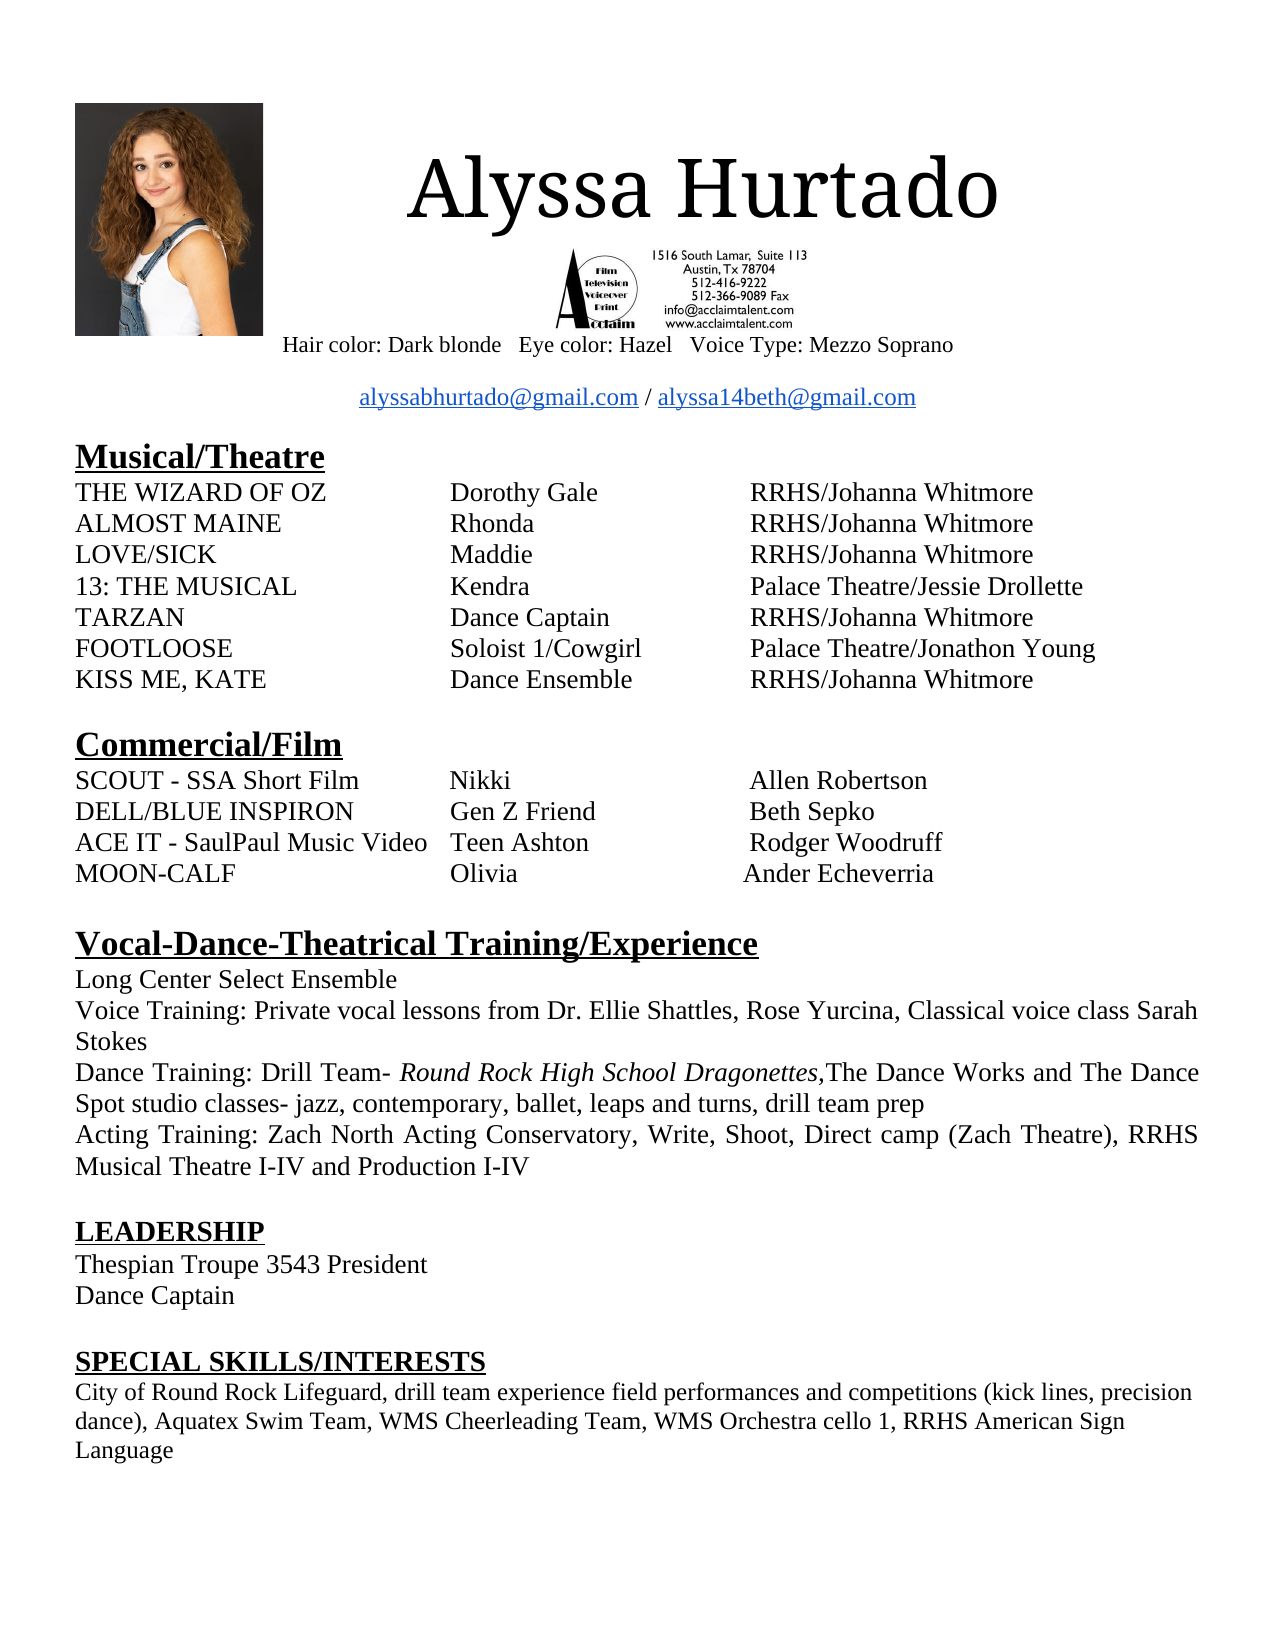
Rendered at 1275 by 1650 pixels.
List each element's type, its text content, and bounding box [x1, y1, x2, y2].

text City of Round Rock Lifeguard, drill team experience field performances and competitions (kick lines, precision dance), Aquatex Swim Team, WMS Cheerleading Team, WMS Orchestra cello 1, RRHS American Sign Language [75, 1377, 1200, 1464]
text Acting Training: Zach North Acting Conservatory, Write, Shoot, Direct camp (Zach Theatre), RRHS Musical Theatre I-IV and Production I-IV [75, 1119, 1200, 1181]
text Musical/Theatre [75, 436, 1200, 476]
text Thespian Troupe 3543 President [75, 1248, 1200, 1279]
text THE WIZARD OF OZ Dorothy Gale RRHS/Johanna Whitmore [75, 476, 1200, 507]
text Dance Captain [75, 1279, 1200, 1310]
text Vocal-Dance-Theatrical Training/Experience [75, 922, 1200, 963]
text Alyssa Hurtado [264, 131, 1200, 242]
text DELL/BLUE INSPIRON Gen Z Friend Beth Sepko [75, 795, 1200, 826]
text LEADERSHIP [75, 1214, 1200, 1248]
text SPECIAL SKILLS/INTERESTS [75, 1344, 1200, 1377]
text Hair color: Dark blonde Eye color: Hazel Voice Type: Mezzo Soprano [75, 242, 1200, 357]
text SCOUT - SSA Short Film Nikki Allen Robertson [75, 764, 1200, 795]
picture [75, 103, 264, 336]
text FOOTLOOSE Soloist 1/Cowgirl Palace Theatre/Jonathon Young [75, 632, 1200, 663]
text LOVE/SICK Maddie RRHS/Johanna Whitmore [75, 539, 1200, 570]
text Long Center Select Ensemble [75, 963, 1200, 994]
text MOON-CALF Olivia Ander Echeverria [75, 857, 1200, 888]
text TARZAN Dance Captain RRHS/Johanna Whitmore [75, 601, 1200, 632]
text ALMOST MAINE Rhonda RRHS/Johanna Whitmore [75, 507, 1200, 539]
text KISS ME, KATE Dance Ensemble RRHS/Johanna Whitmore [75, 663, 1200, 694]
picture [546, 244, 820, 331]
text Commercial/Film [75, 723, 1200, 764]
text Voice Training: Private vocal lessons from Dr. Ellie Shattles, Rose Yurcina, Classical voice class Sarah Stokes [75, 994, 1200, 1056]
text ACE IT - SaulPaul Music Video Teen Ashton Rodger Woodruff [75, 826, 1200, 857]
text Dance Training: Drill Team- Round Rock High School Dragonettes,The Dance Works and The Dance Spot studio classes- jazz, contemporary, ballet, leaps and turns, drill team prep [75, 1056, 1200, 1119]
text alyssabhurtado@gmail.com / alyssa14beth@gmail.com [75, 382, 1200, 410]
text 13: THE MUSICAL Kendra Palace Theatre/Jessie Drollette [75, 570, 1200, 601]
